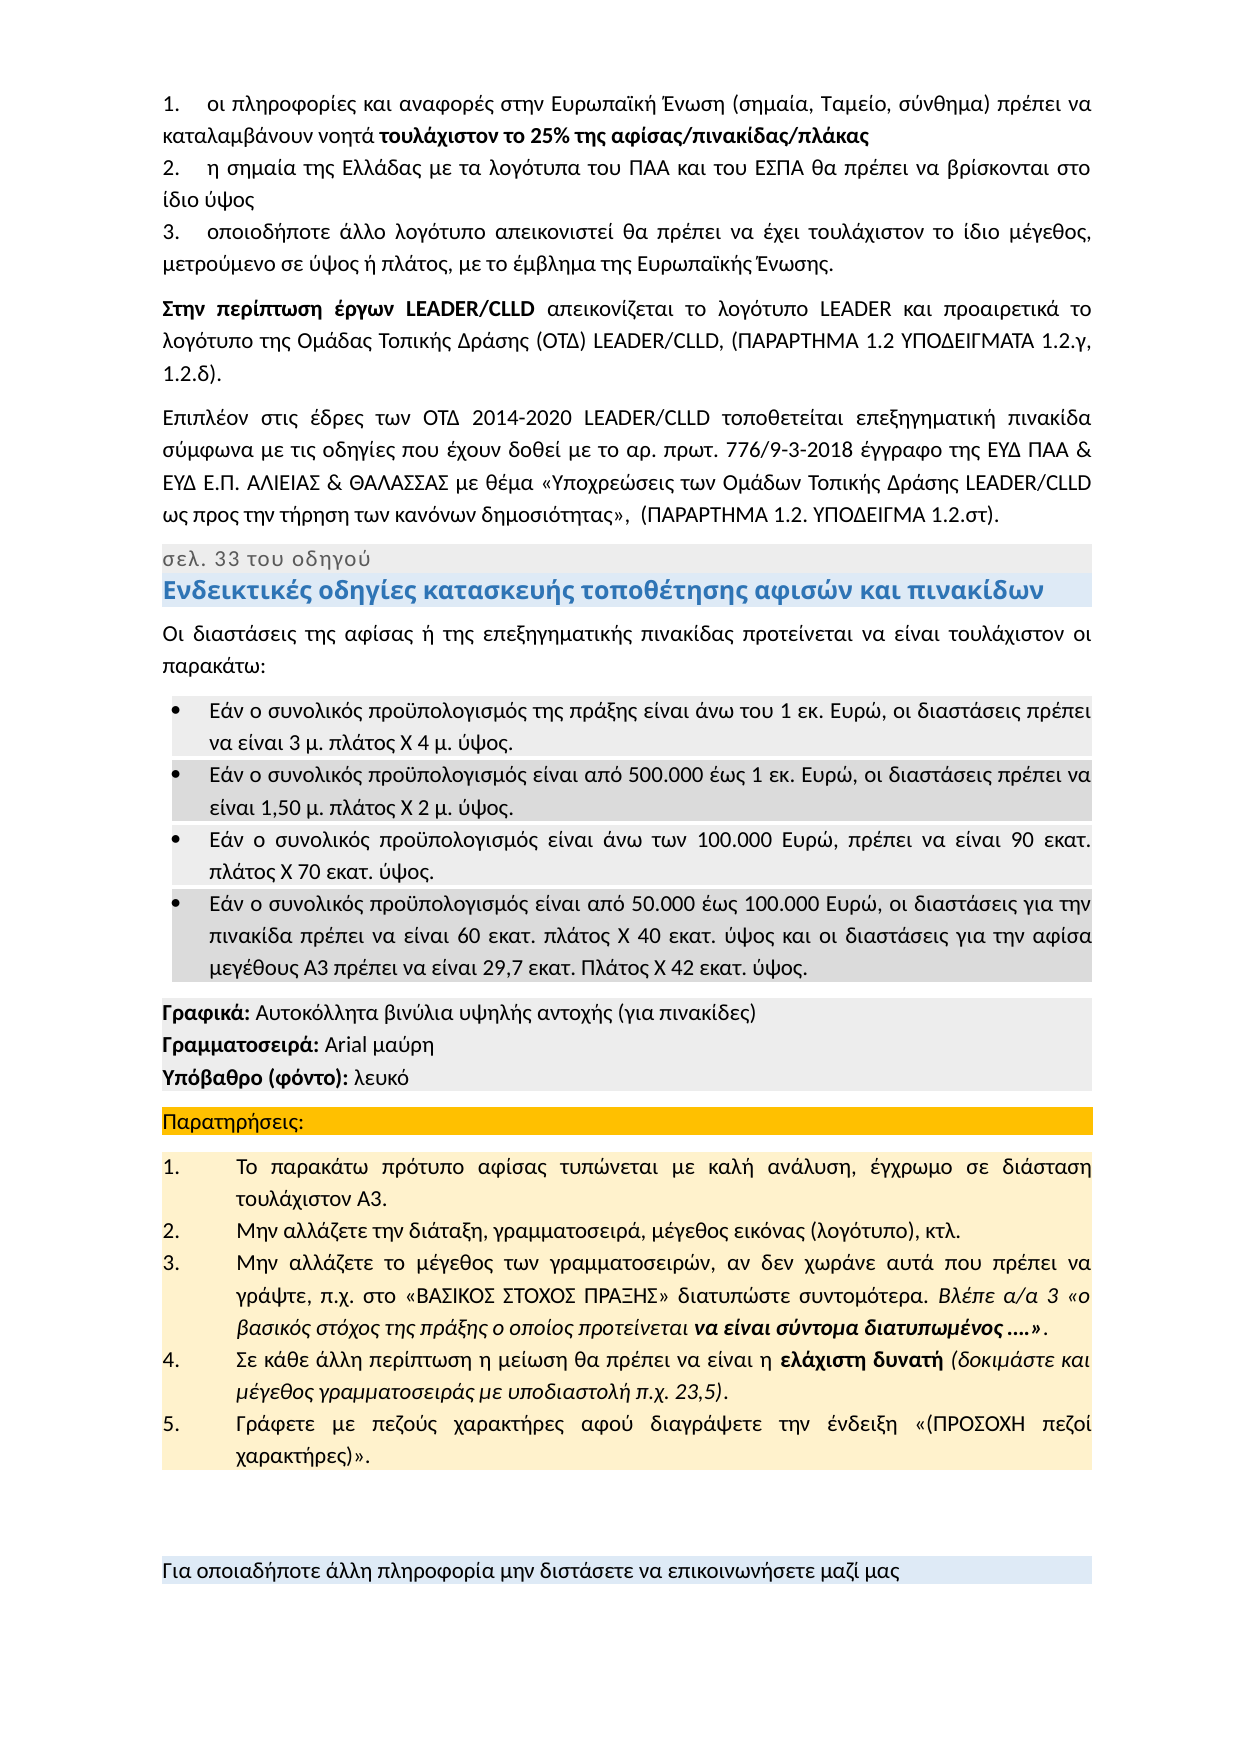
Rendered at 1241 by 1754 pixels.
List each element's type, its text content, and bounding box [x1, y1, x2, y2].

subtitle σελ. 33 του οδηγού [162, 544, 1092, 573]
text Οι διαστάσεις της αφίσας ή της επεξηγηματικής πινακίδας προτείνεται να είναι τουλάχιστον οι παρακάτω: [162, 619, 1093, 679]
text Στην περίπτωση έργων LEADER/CLLD απεικονίζεται το λογότυπο LEADER και προαιρετικά το λογότυπο της Ομάδας Τοπικής Δράσης (ΟΤΔ) LEADER/CLLD, (ΠΑΡΑΡΤΗΜΑ 1.2 ΥΠΟΔΕΙΓΜΑΤΑ 1.2.γ, 1.2.δ). [162, 294, 1093, 387]
text Επιπλέον στις έδρες των ΟΤΔ 2014-2020 LEADER/CLLD τοποθετείται επεξηγηματική πινακίδα σύμφωνα με τις οδηγίες που έχουν δοθεί με το αρ. πρωτ. 776/9-3-2018 έγγραφο της ΕΥΔ ΠΑΑ & ΕΥΔ Ε.Π. ΑΛΙΕΙΑΣ & ΘΑΛΑΣΣΑΣ με θέμα «Υποχρεώσεις των Ομάδων Τοπικής Δράσης LEADER/CLLD ως προς την τήρηση των κανόνων δημοσιότητας», (ΠΑΡΑΡΤΗΜΑ 1.2. ΥΠΟΔΕΙΓΜΑ 1.2.στ). [162, 403, 1093, 528]
list Εάν ο συνολικός προϋπολογισμός είναι άνω των 100.000 Ευρώ, πρέπει να είναι 90 εκατ. πλάτος Χ 70 εκατ. ύψος. [172, 825, 1092, 885]
text Παρατηρήσεις: [162, 1107, 1093, 1135]
list οποιοδήποτε άλλο λογότυπο απεικονιστεί θα πρέπει να έχει τουλάχιστον το ίδιο μέγεθος, μετρούμενο σε ύψος ή πλάτος, με το έμβλημα της Ευρωπαϊκής Ένωσης. [162, 217, 1093, 278]
list οι πληροφορίες και αναφορές στην Ευρωπαϊκή Ένωση (σημαία, Ταμείο, σύνθημα) πρέπει να καταλαμβάνουν νοητά τουλάχιστον το 25% της αφίσας/πινακίδας/πλάκας [162, 89, 1093, 149]
list Σε κάθε άλλη περίπτωση η μείωση θα πρέπει να είναι η ελάχιστη δυνατή (δοκιμάστε και μέγεθος γραμματοσειράς με υποδιαστολή π.χ. 23,5). [162, 1345, 1092, 1405]
text Υπόβαθρο (φόντο): λευκό [162, 1063, 1092, 1091]
text Για οποιαδήποτε άλλη πληροφορία μην διστάσετε να επικοινωνήσετε μαζί μας [162, 1556, 1092, 1584]
text Γραμματοσειρά: Arial μαύρη [162, 1030, 1092, 1058]
text Γραφικά: Αυτοκόλλητα βινύλια υψηλής αντοχής (για πινακίδες) [162, 998, 1092, 1026]
list Μην αλλάζετε την διάταξη, γραμματοσειρά, μέγεθος εικόνας (λογότυπο), κτλ. [162, 1216, 1092, 1244]
subtitle Ενδεικτικές οδηγίες κατασκευής τοποθέτησης αφισών και πινακίδων [162, 573, 1092, 607]
list Το παρακάτω πρότυπο αφίσας τυπώνεται με καλή ανάλυση, έγχρωμο σε διάσταση τουλάχιστον Α3. [162, 1152, 1092, 1212]
list Γράφετε με πεζούς χαρακτήρες αφού διαγράψετε την ένδειξη «(ΠΡΟΣΟΧΗ πεζοί χαρακτήρες)». [162, 1409, 1092, 1470]
list Μην αλλάζετε το μέγεθος των γραμματοσειρών, αν δεν χωράνε αυτά που πρέπει να γράψτε, π.χ. στο «ΒΑΣΙΚΟΣ ΣΤΟΧΟΣ ΠΡΑΞΗΣ» διατυπώστε συντομότερα. Βλέπε α/α 3 «ο βασικός στόχος της πράξης ο οποίος προτείνεται να είναι σύντομα διατυπωμένος ….». [162, 1248, 1092, 1341]
list η σημαία της Ελλάδας με τα λογότυπα του ΠΑΑ και του ΕΣΠΑ θα πρέπει να βρίσκονται στο ίδιο ύψος [162, 153, 1093, 213]
list Εάν ο συνολικός προϋπολογισμός της πράξης είναι άνω του 1 εκ. Ευρώ, οι διαστάσεις πρέπει να είναι 3 μ. πλάτος Χ 4 μ. ύψος. [172, 696, 1092, 756]
list Εάν ο συνολικός προϋπολογισμός είναι από 50.000 έως 100.000 Ευρώ, οι διαστάσεις για την πινακίδα πρέπει να είναι 60 εκατ. πλάτος Χ 40 εκατ. ύψος και οι διαστάσεις για την αφίσα μεγέθους Α3 πρέπει να είναι 29,7 εκατ. Πλάτος Χ 42 εκατ. ύψος. [172, 889, 1092, 982]
list Εάν ο συνολικός προϋπολογισμός είναι από 500.000 έως 1 εκ. Ευρώ, οι διαστάσεις πρέπει να είναι 1,50 μ. πλάτος Χ 2 μ. ύψος. [172, 760, 1092, 821]
